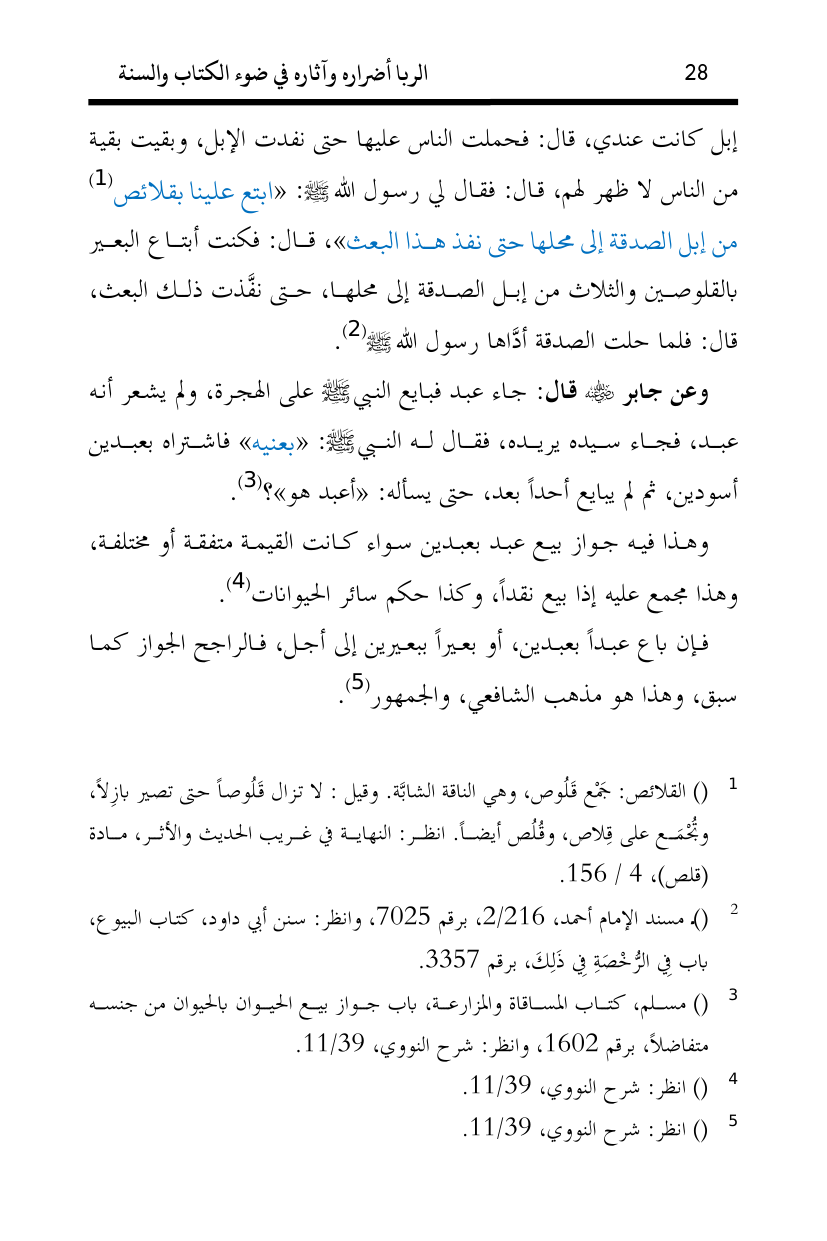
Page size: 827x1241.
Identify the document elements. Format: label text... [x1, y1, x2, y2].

text وهذا فيه جواز بيع عبد بعبدين سواء كانت القيمة متفقة أو مختلفة، وهذا مجمع عليه إذا بيع نقداً، وكذا حكم سائر الحيوانات(). [89, 518, 738, 620]
text فإن باع عبداً بعبدين، أو بعيراً ببعيرين إلى أجل، فالراجح الجواز كما سبق، وهذا هو مذهب الشافعي، والجمهور(). [89, 620, 738, 721]
text وعن جابر س قال: جاء عبد فبايع النبي ج على الهجرة، ولم يشعر أنه عبد، فجاء سيده يريده، فقال له النبي ج: «بعنيه» فاشتراه بعبدين أسودين، ثم لم يبايع أحداً بعد، حتى يسأله: «أعبد هو»؟(). [89, 367, 738, 518]
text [89, 115, 738, 367]
